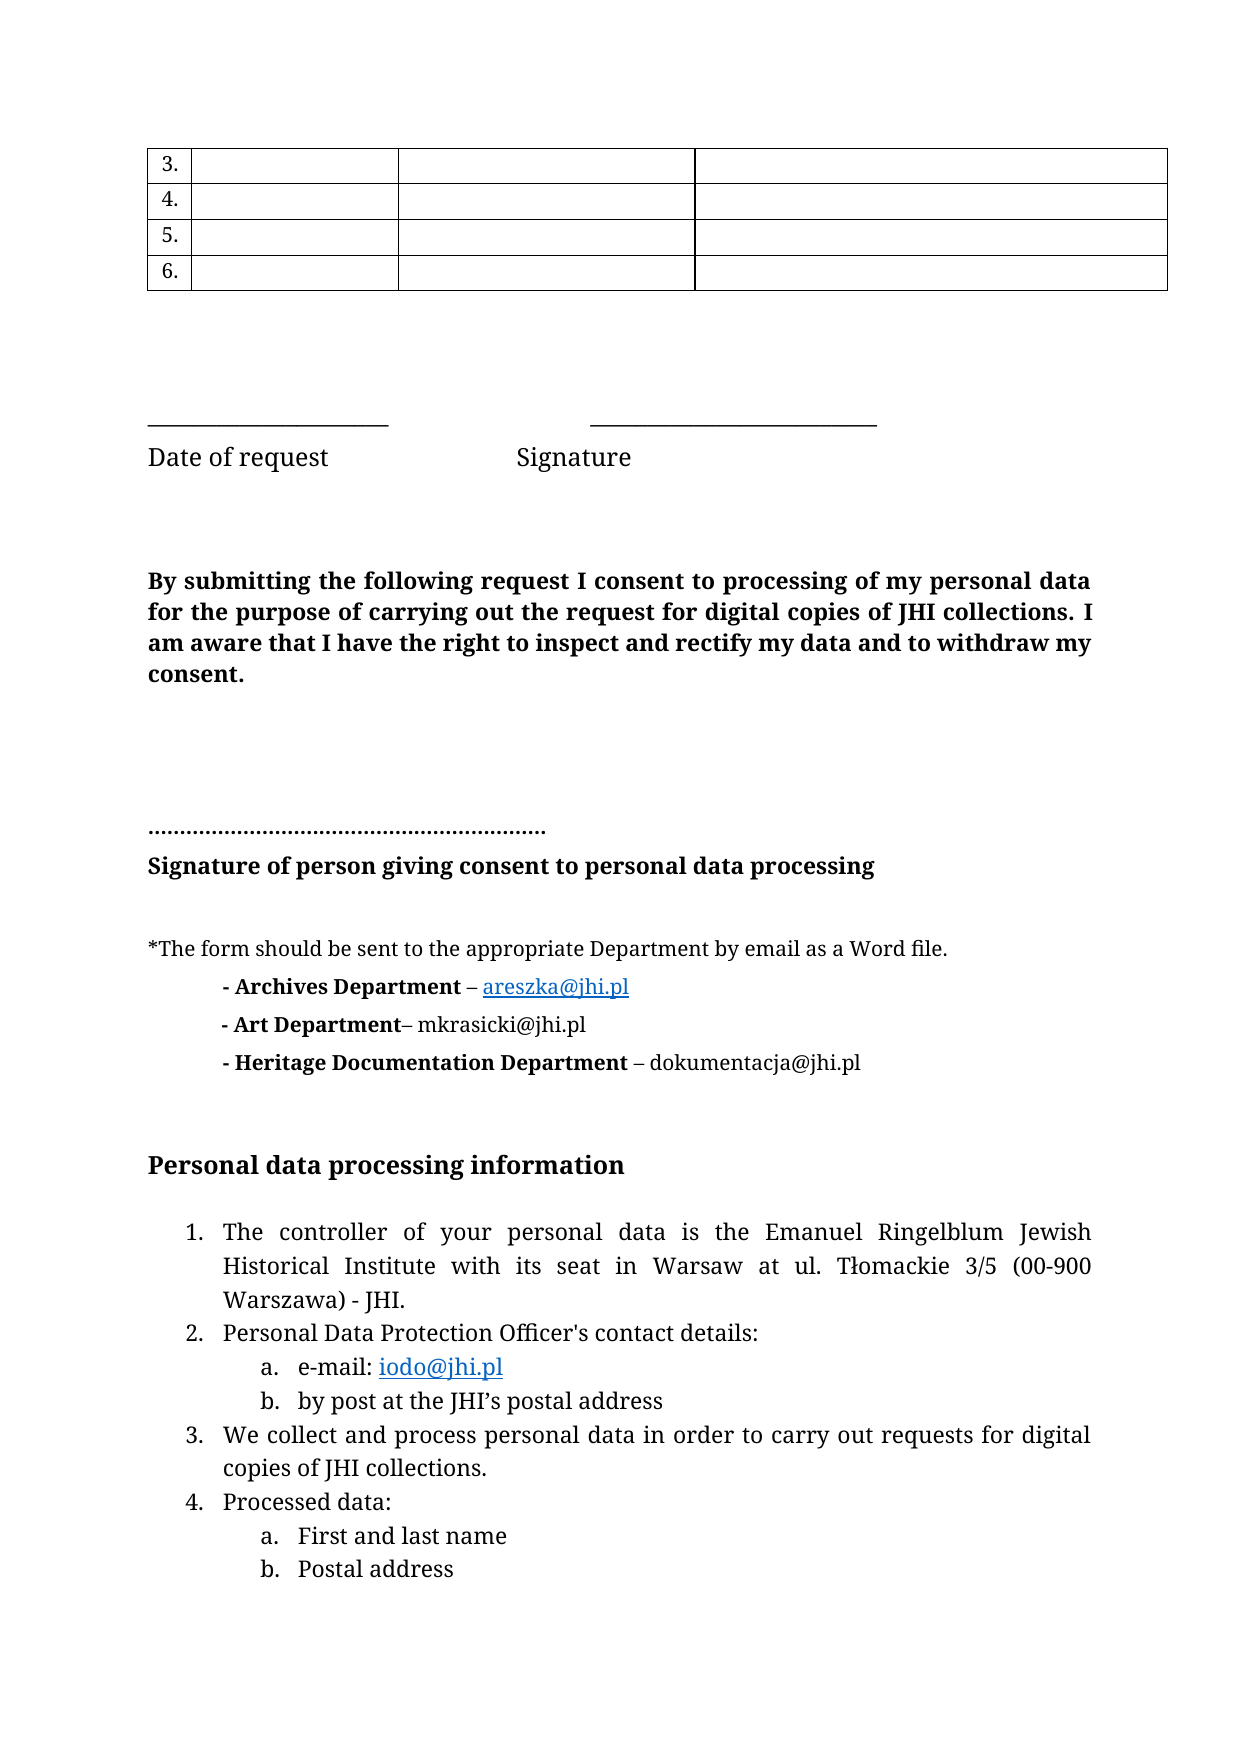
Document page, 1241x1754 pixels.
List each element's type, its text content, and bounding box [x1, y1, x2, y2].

text Personal data processing information [148, 1148, 1093, 1182]
table_cell 4. [148, 184, 191, 219]
text By submitting the following request I consent to processing of my personal data for the purpose of carrying out the request for digital copies of JHI collections. I am aware that I have the right to inspect and rectify my data and to withdraw my consent. [148, 564, 1093, 689]
table_cell [192, 256, 398, 290]
table_cell 3. [148, 149, 191, 183]
table_cell [696, 220, 1167, 255]
text *The form should be sent to the appropriate Department by email as a Word file. [148, 934, 1093, 963]
list Postal address [260, 1553, 1093, 1584]
list First and last name [260, 1520, 1093, 1551]
table_cell [696, 149, 1167, 183]
text Date of request Signature [148, 440, 1093, 474]
list by post at the JHI’s postal address [260, 1385, 1093, 1416]
table_cell [192, 184, 398, 219]
text - Heritage Documentation Department – dokumentacja@jhi.pl [148, 1048, 1093, 1076]
table_cell 5. [148, 220, 191, 255]
table_cell [399, 149, 694, 183]
list The controller of your personal data is the Emanuel Ringelblum Jewish Historical Institute with its seat in Warsaw at ul. Tłomackie 3/5 (00-900 Warszawa) - JHI. [185, 1216, 1093, 1315]
list Processed data: [185, 1486, 1093, 1517]
list Personal Data Protection Officer's contact details: [185, 1317, 1093, 1349]
table_cell [399, 184, 694, 219]
text - Archives Department – areszka@jhi.pl [148, 972, 1093, 1001]
text _____________________ _________________________ [148, 396, 1093, 431]
table_cell [696, 184, 1167, 219]
text - Art Department– mkrasicki@jhi.pl [148, 1010, 1093, 1038]
table_cell [399, 220, 694, 255]
list We collect and process personal data in order to carry out requests for digital copies of JHI collections. [185, 1419, 1093, 1484]
table_cell [399, 256, 694, 290]
text ……………………………………………………… [148, 812, 1093, 841]
list e-mail: iodo@jhi.pl [260, 1351, 1093, 1382]
table_cell [696, 256, 1167, 290]
table_cell 6. [148, 256, 191, 290]
table_cell [192, 149, 398, 183]
text Signature of person giving consent to personal data processing [148, 850, 1093, 881]
table_cell [192, 220, 398, 255]
